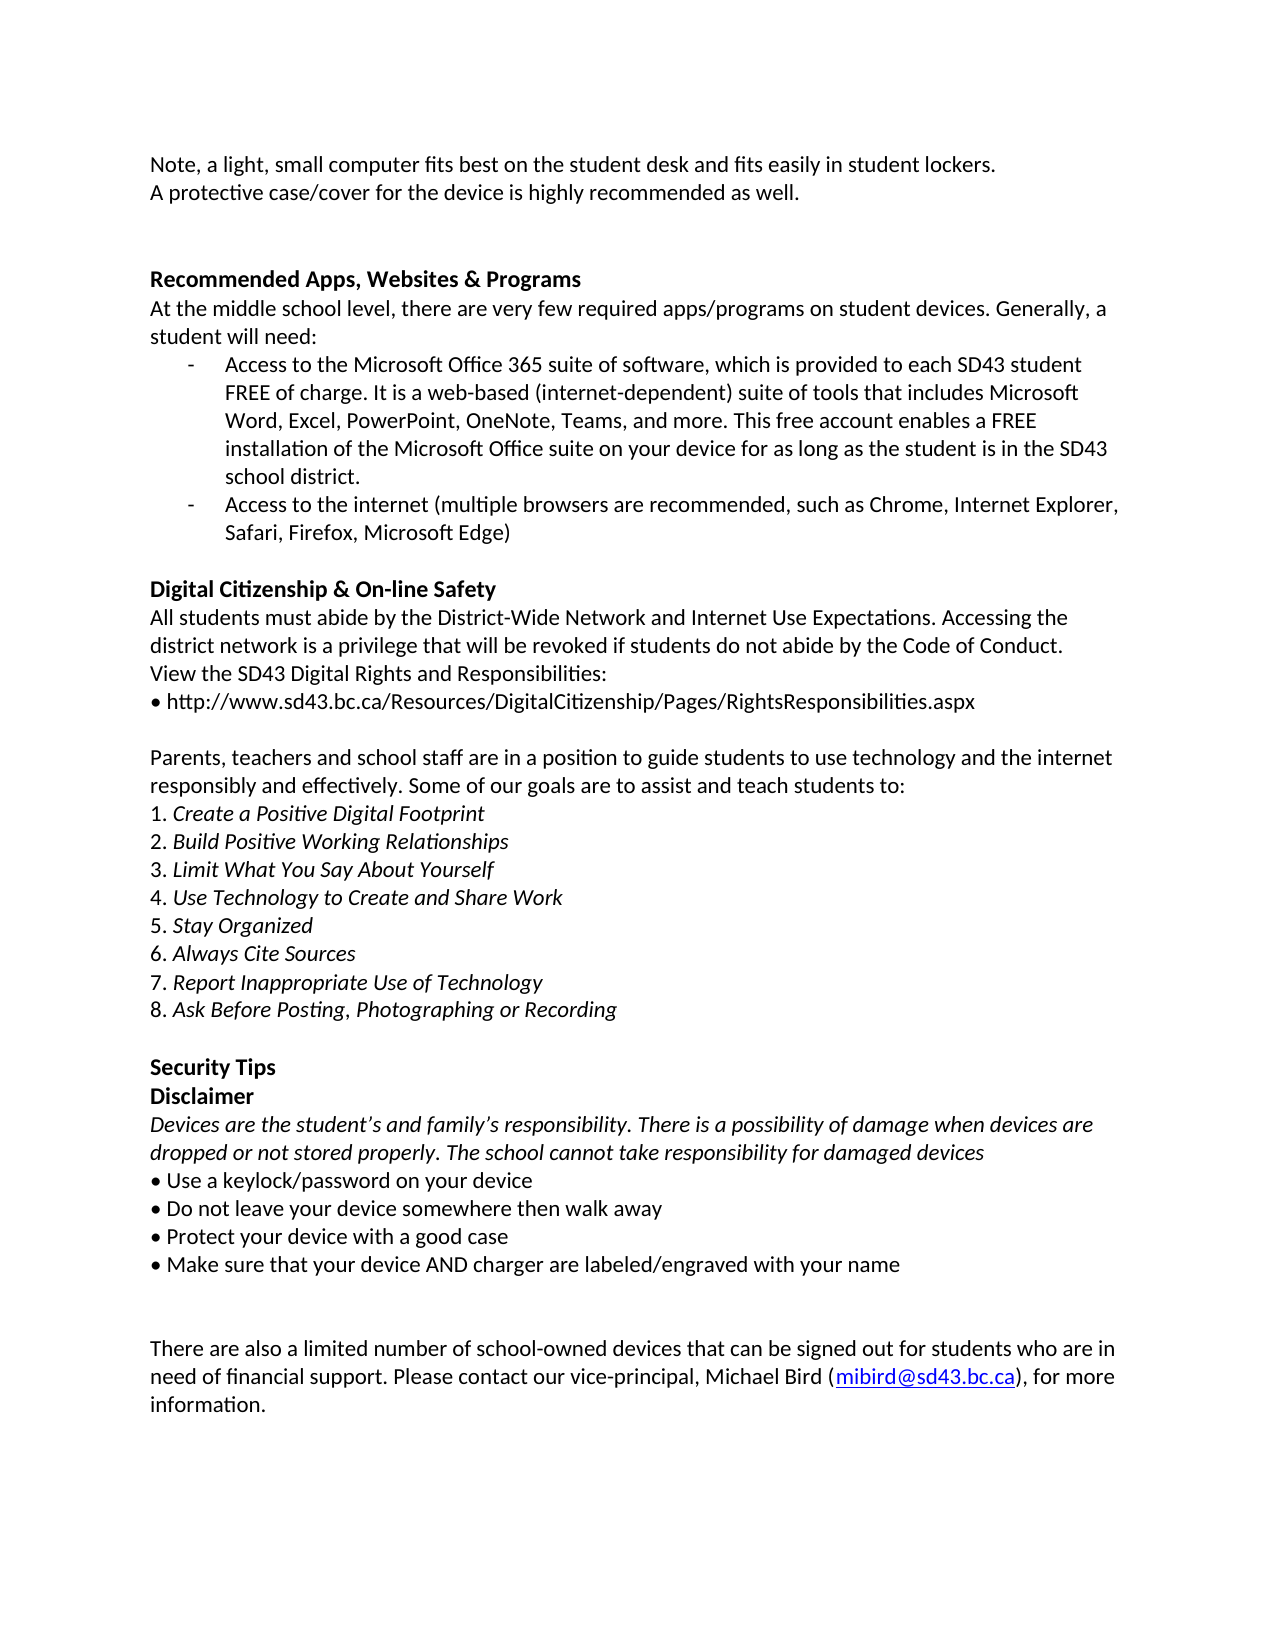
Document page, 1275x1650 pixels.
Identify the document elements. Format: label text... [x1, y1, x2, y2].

text 8. Ask Before Posting, Photographing or Recording [150, 996, 1125, 1024]
text 5. Stay Organized [150, 912, 1125, 939]
list Access to the Microsoft Office 365 suite of software, which is provided to each SD43 student FREE of charge. It is a web-based (internet-dependent) suite of tools that includes Microsoft Word, Excel, PowerPoint, OneNote, Teams, and more. This free account enables a FREE installation of the Microsoft Office suite on your device for as long as the student is in the SD43 school district. [187, 350, 1125, 490]
text 3. Limit What You Say About Yourself [150, 856, 1125, 883]
text View the SD43 Digital Rights and Responsibilities: [150, 659, 1125, 687]
text 1. Create a Positive Digital Footprint [150, 799, 1125, 827]
list Access to the internet (multiple browsers are recommended, such as Chrome, Internet Explorer, Safari, Firefox, Microsoft Edge) [187, 490, 1125, 546]
text Security Tips [150, 1052, 1125, 1081]
text All students must abide by the District-Wide Network and Internet Use Expectations. Accessing the district network is a privilege that will be revoked if students do not abide by the Code of Conduct. [150, 603, 1125, 659]
text Recommended Apps, Websites & Programs [150, 264, 1125, 294]
text 2. Build Positive Working Relationships [150, 827, 1125, 856]
text 4. Use Technology to Create and Share Work [150, 883, 1125, 912]
text Devices are the student’s and family’s responsibility. There is a possibility of damage when devices are dropped or not stored properly. The school cannot take responsibility for damaged devices [150, 1110, 1125, 1166]
text 6. Always Cite Sources [150, 939, 1125, 968]
text A protective case/cover for the device is highly recommended as well. [150, 178, 1125, 206]
text At the middle school level, there are very few required apps/programs on student devices. Generally, a student will need: [150, 294, 1125, 350]
text Disclaimer [150, 1081, 1125, 1110]
text • Do not leave your device somewhere then walk away [150, 1194, 1125, 1222]
text • http://www.sd43.bc.ca/Resources/DigitalCitizenship/Pages/RightsResponsibilities.aspx [150, 687, 1125, 715]
text There are also a limited number of school-owned devices that can be signed out for students who are in need of financial support. Please contact our vice-principal, Michael Bird (mibird@sd43.bc.ca), for more information. [150, 1334, 1125, 1418]
text • Use a keylock/password on your device [150, 1166, 1125, 1194]
text Digital Citizenship & On-line Safety [150, 574, 1125, 603]
text Parents, teachers and school staff are in a position to guide students to use technology and the internet responsibly and effectively. Some of our goals are to assist and teach students to: [150, 743, 1125, 799]
text 7. Report Inappropriate Use of Technology [150, 968, 1125, 996]
text • Make sure that your device AND charger are labeled/engraved with your name [150, 1250, 1125, 1278]
text • Protect your device with a good case [150, 1222, 1125, 1250]
text Note, a light, small computer fits best on the student desk and fits easily in student lockers. [150, 150, 1125, 178]
